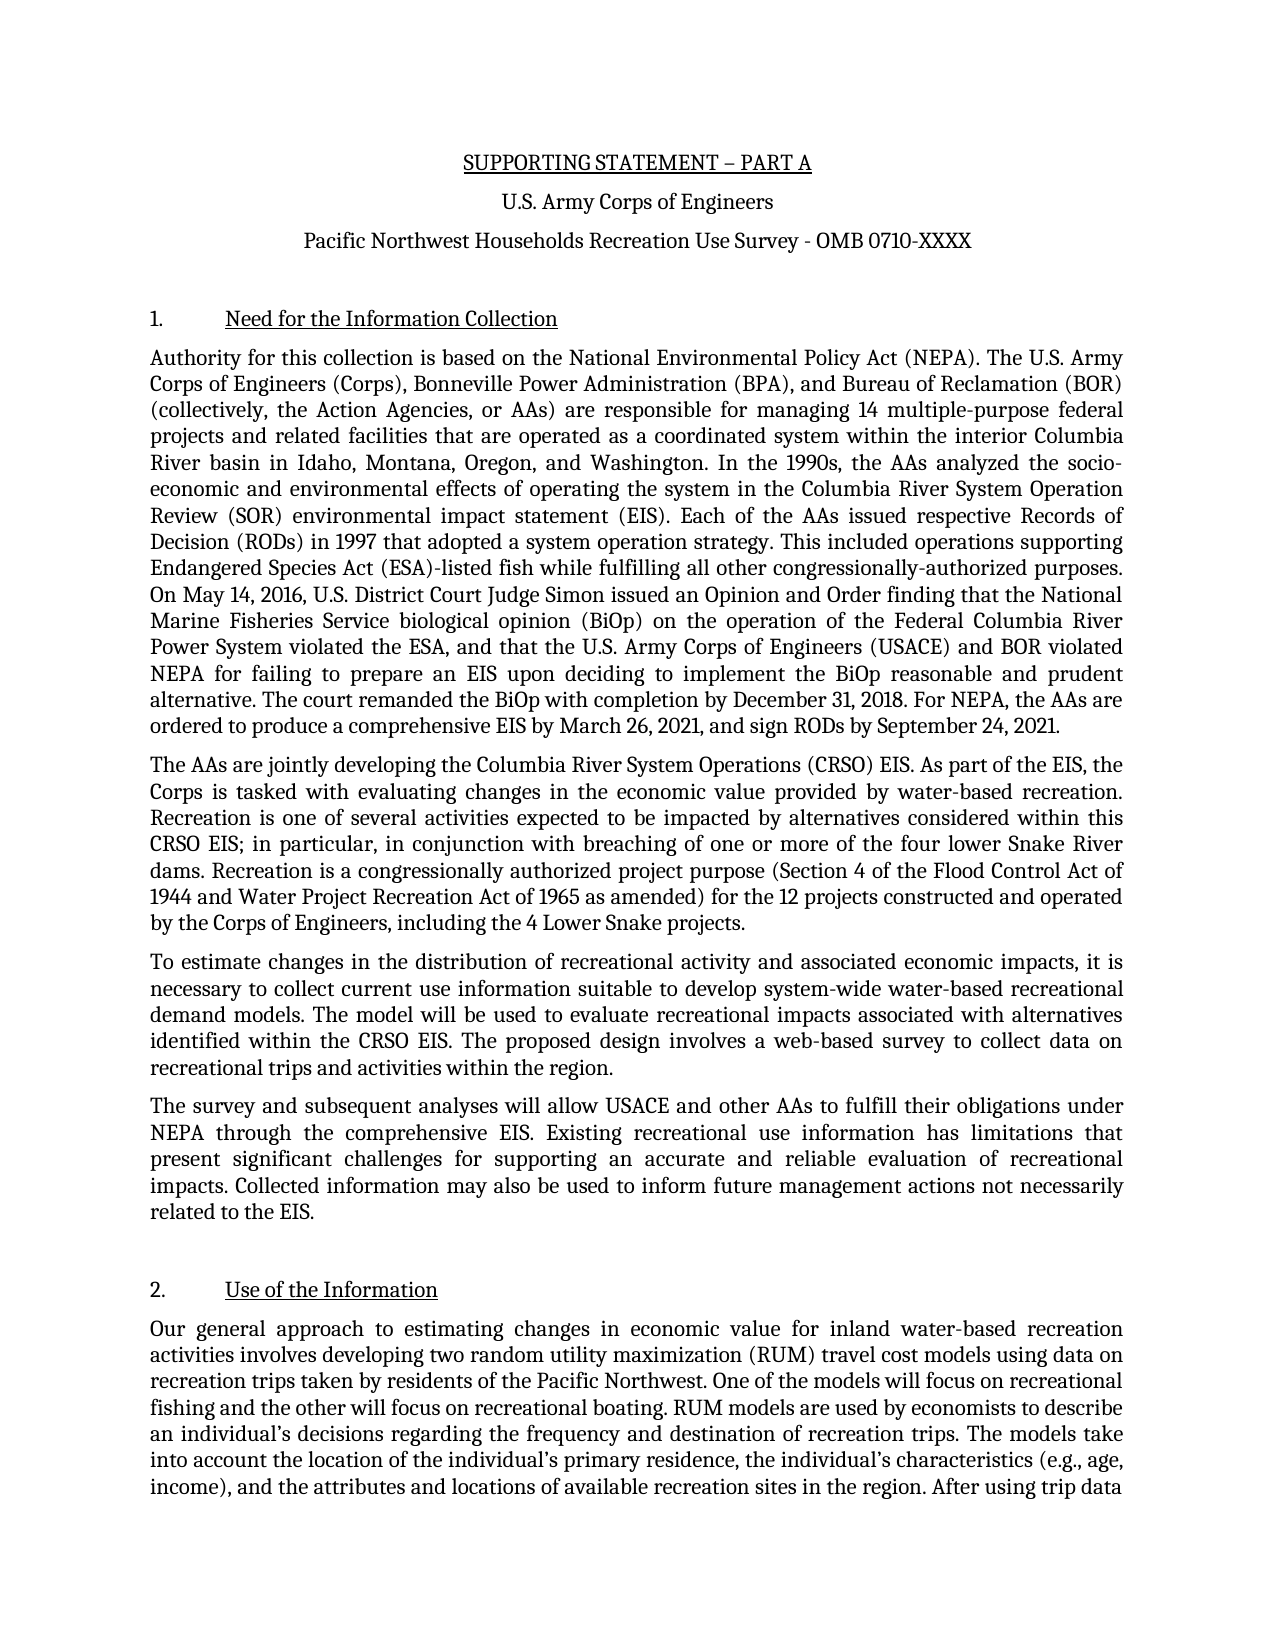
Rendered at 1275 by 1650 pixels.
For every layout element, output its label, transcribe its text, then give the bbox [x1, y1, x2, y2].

text The survey and subsequent analyses will allow USACE and other AAs to fulfill their obligations under NEPA through the comprehensive EIS. Existing recreational use information has limitations that present significant challenges for supporting an accurate and reliable evaluation of recreational impacts. Collected information may also be used to inform future management actions not necessarily related to the EIS. [150, 1093, 1125, 1225]
text SUPPORTING STATEMENT – PART A [150, 150, 1125, 176]
text To estimate changes in the distribution of recreational activity and associated economic impacts, it is necessary to collect current use information suitable to develop system-wide water-based recreational demand models. The model will be used to evaluate recreational impacts associated with alternatives identified within the CRSO EIS. The proposed design involves a web-based survey to collect data on recreational trips and activities within the region. [150, 949, 1125, 1081]
list Need for the Information Collection [150, 305, 1125, 332]
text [150, 1315, 1125, 1500]
list Use of the Information [150, 1276, 1125, 1303]
text U.S. Army Corps of Engineers [150, 189, 1125, 215]
text Pacific Northwest Households Recreation Use Survey - OMB 0710-XXXX [150, 228, 1125, 254]
text The AAs are jointly developing the Columbia River System Operations (CRSO) EIS. As part of the EIS, the Corps is tasked with evaluating changes in the economic value provided by water-based recreation. Recreation is one of several activities expected to be impacted by alternatives considered within this CRSO EIS; in particular, in conjunction with breaching of one or more of the four lower Snake River dams. Recreation is a congressionally authorized project purpose (Section 4 of the Flood Control Act of 1944 and Water Project Recreation Act of 1965 as amended) for the 12 projects constructed and operated by the Corps of Engineers, including the 4 Lower Snake projects. [150, 752, 1125, 937]
text Authority for this collection is based on the National Environmental Policy Act (NEPA). The U.S. Army Corps of Engineers (Corps), Bonneville Power Administration (BPA), and Bureau of Reclamation (BOR) (collectively, the Action Agencies, or AAs) are responsible for managing 14 multiple-purpose federal projects and related facilities that are operated as a coordinated system within the interior Columbia River basin in Idaho, Montana, Oregon, and Washington. In the 1990s, the AAs analyzed the socio-economic and environmental effects of operating the system in the Columbia River System Operation Review (SOR) environmental impact statement (EIS). Each of the AAs issued respective Records of Decision (RODs) in 1997 that adopted a system operation strategy. This included operations supporting Endangered Species Act (ESA)-listed fish while fulfilling all other congressionally-authorized purposes. On May 14, 2016, U.S. District Court Judge Simon issued an Opinion and Order finding that the National Marine Fisheries Service biological opinion (BiOp) on the operation of the Federal Columbia River Power System violated the ESA, and that the U.S. Army Corps of Engineers (USACE) and BOR violated NEPA for failing to prepare an EIS upon deciding to implement the BiOp reasonable and prudent alternative. The court remanded the BiOp with completion by December 31, 2018. For NEPA, the AAs are ordered to produce a comprehensive EIS by March 26, 2021, and sign RODs by September 24, 2021. [150, 344, 1125, 739]
